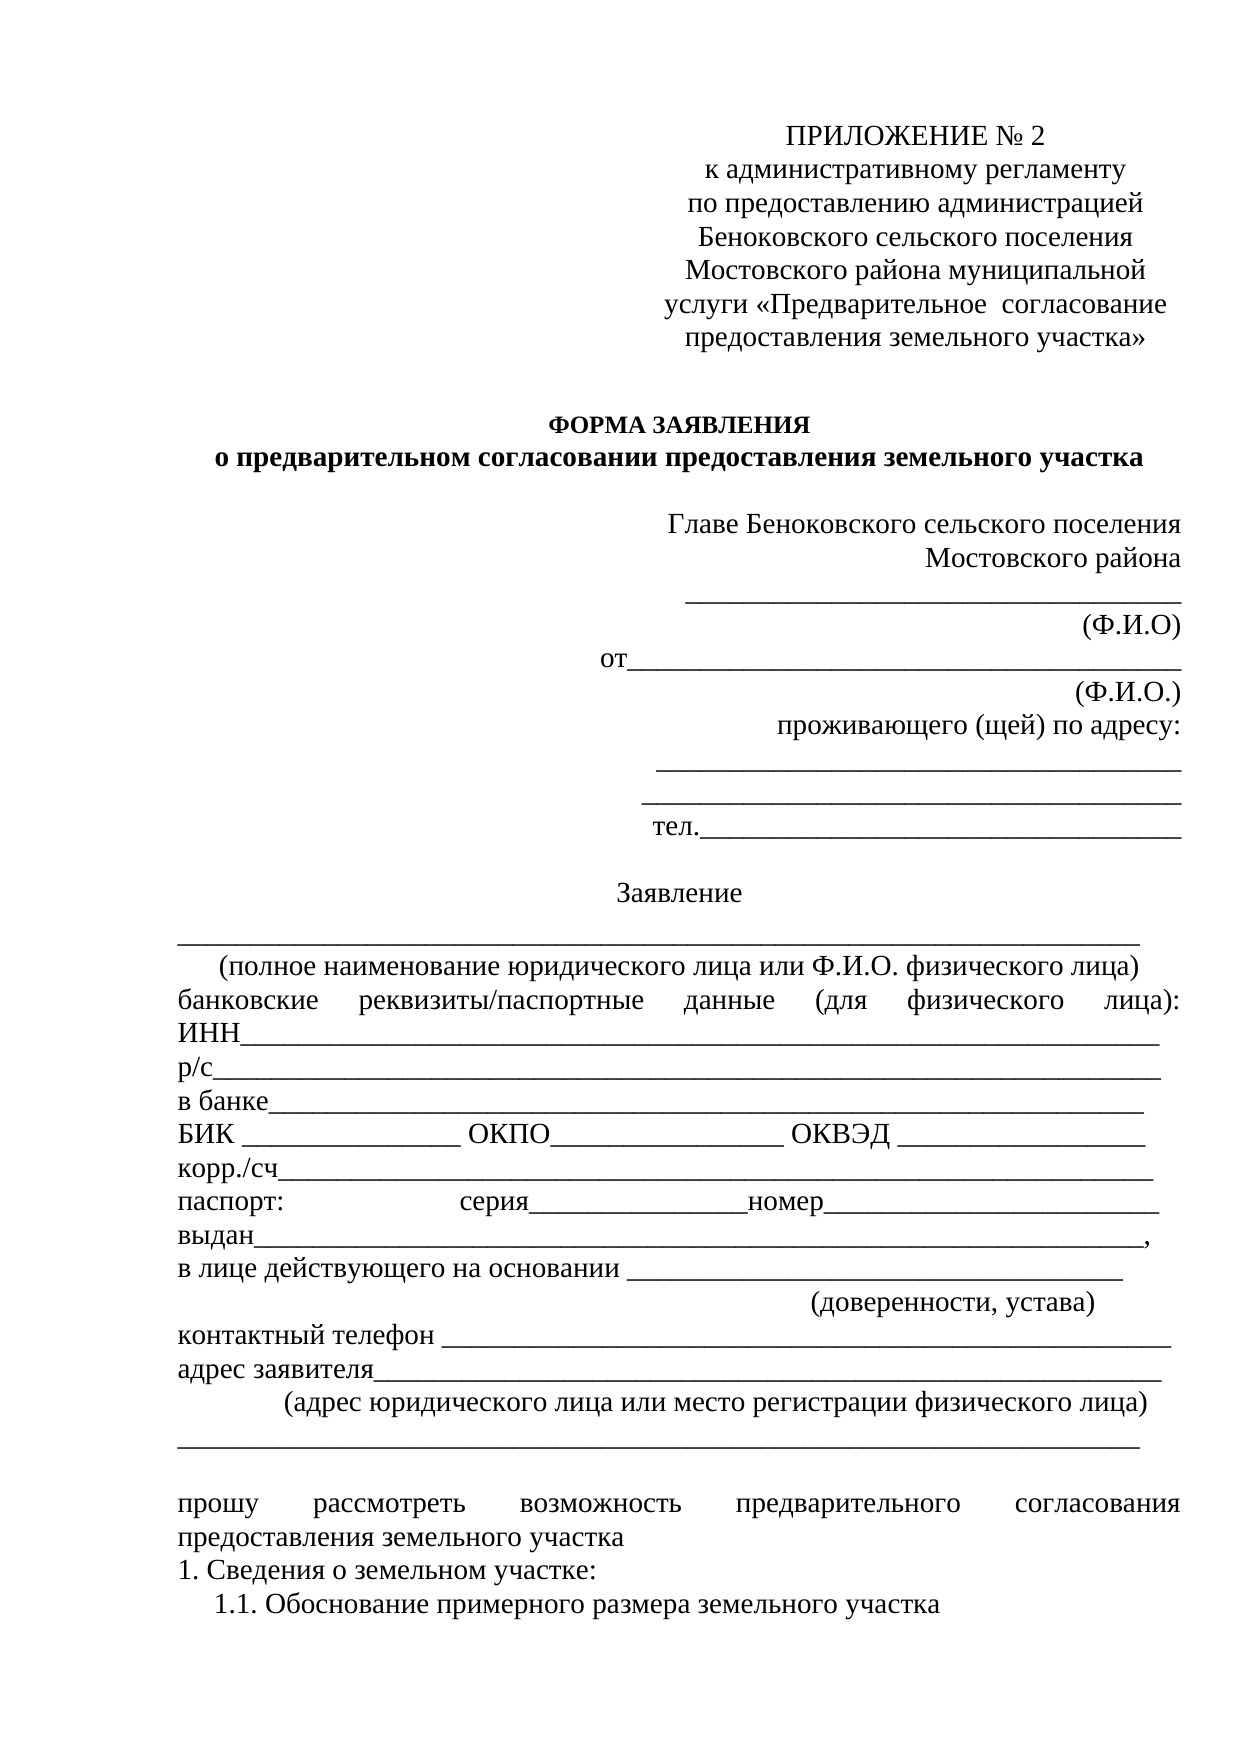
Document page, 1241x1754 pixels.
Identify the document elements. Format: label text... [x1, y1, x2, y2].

text 1. Сведения о земельном участке: [177, 1552, 1181, 1586]
text по предоставлению администрацией [650, 185, 1181, 219]
text ____________________________________ [177, 741, 1181, 774]
text Главе Беноковского сельского поселения [177, 506, 1181, 540]
text контактный телефон __________________________________________________ [177, 1317, 1181, 1351]
text (Ф.И.О) [177, 607, 1181, 640]
text от______________________________________ [177, 640, 1181, 674]
text паспорт: серия_______________номер_______________________ [177, 1183, 1181, 1217]
text (Ф.И.О.) [177, 674, 1181, 707]
text в лице действующего на основании __________________________________ [177, 1250, 1181, 1284]
text ПРИЛОЖЕНИЕ № 2 [650, 118, 1181, 152]
text Заявление [177, 875, 1181, 909]
text выдан_____________________________________________________________, [177, 1217, 1181, 1250]
text Беноковского сельского поселения [650, 219, 1181, 252]
text Мостовского района муниципальной [650, 252, 1181, 286]
text проживающего (щей) по адресу: [177, 707, 1181, 741]
text о предварительном согласовании предоставления земельного участка [177, 439, 1181, 473]
text (адрес юридического лица или место регистрации физического лица) [177, 1384, 1181, 1418]
text ФОРМА ЗАЯВЛЕНИЯ [177, 410, 1181, 439]
text БИК _______________ ОКПО________________ ОКВЭД _________________ [177, 1116, 1181, 1150]
text __________________________________________________________________ [177, 1418, 1181, 1452]
text (доверенности, устава) [177, 1284, 1181, 1317]
text тел._________________________________ [177, 808, 1181, 842]
text услуги «Предварительное согласование предоставления земельного участка» [650, 286, 1181, 353]
text __________________________________________________________________ [177, 915, 1181, 948]
text 1.1. Обоснование примерного размера земельного участка [177, 1586, 1181, 1619]
text _____________________________________ [177, 774, 1181, 808]
text в банке____________________________________________________________ [177, 1083, 1181, 1116]
text к административному регламенту [650, 152, 1181, 185]
text (полное наименование юридического лица или Ф.И.О. физического лица) [177, 948, 1181, 982]
text __________________________________ [177, 573, 1181, 607]
text адрес заявителя______________________________________________________ [177, 1351, 1181, 1384]
text банковские реквизиты/паспортные данные (для физического лица): ИНН_______________________________________________________________ р/с_________________________________________________________________ [177, 982, 1181, 1083]
text корр./сч____________________________________________________________ [177, 1150, 1181, 1183]
text Мостовского района [177, 540, 1181, 573]
text прошу рассмотреть возможность предварительного согласования предоставления земельного участка [177, 1485, 1181, 1552]
